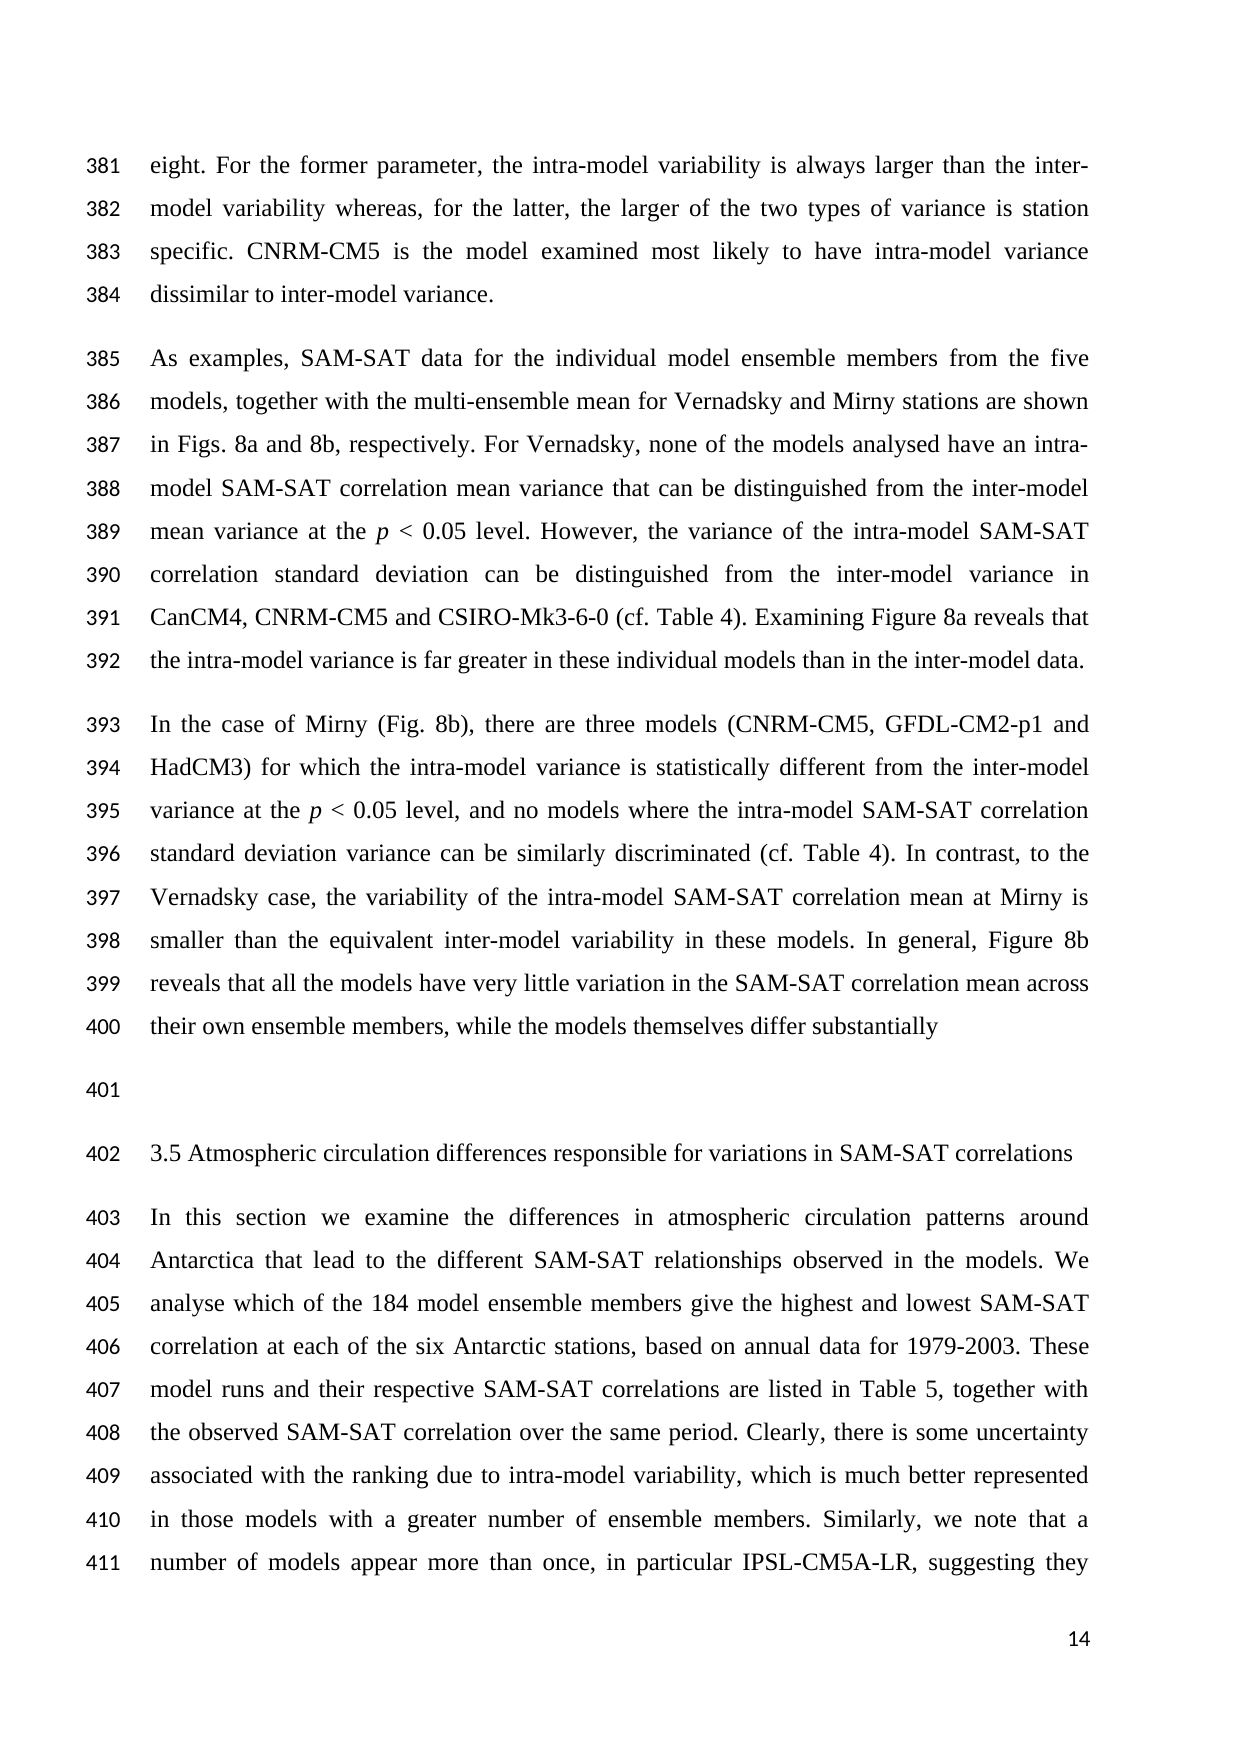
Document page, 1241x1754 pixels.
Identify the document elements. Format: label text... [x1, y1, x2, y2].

text As examples, SAM-SAT data for the individual model ensemble members from the five models, together with the multi-ensemble mean for Vernadsky and Mirny stations are shown in Figs. 8a and 8b, respectively. For Vernadsky, none of the models analysed have an intra-model SAM-SAT correlation mean variance that can be distinguished from the inter-model mean variance at the p < 0.05 level. However, the variance of the intra-model SAM-SAT correlation standard deviation can be distinguished from the inter-model variance in CanCM4, CNRM-CM5 and CSIRO-Mk3-6-0 (cf. Table 4). Examining Figure 8a reveals that the intra-model variance is far greater in these individual models than in the inter-model data. [150, 343, 1090, 674]
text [150, 150, 1090, 308]
text 3.5 Atmospheric circulation differences responsible for variations in SAM-SAT correlations [150, 1138, 1090, 1167]
text In the case of Mirny (Fig. 8b), there are three models (CNRM-CM5, GFDL-CM2-p1 and HadCM3) for which the intra-model variance is statistically different from the inter-model variance at the p < 0.05 level, and no models where the intra-model SAM-SAT correlation standard deviation variance can be similarly discriminated (cf. Table 4). In contrast, to the Vernadsky case, the variability of the intra-model SAM-SAT correlation mean at Mirny is smaller than the equivalent inter-model variability in these models. In general, Figure 8b reveals that all the models have very little variation in the SAM-SAT correlation mean across their own ensemble members, while the models themselves differ substantially [150, 709, 1090, 1040]
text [150, 1202, 1090, 1576]
